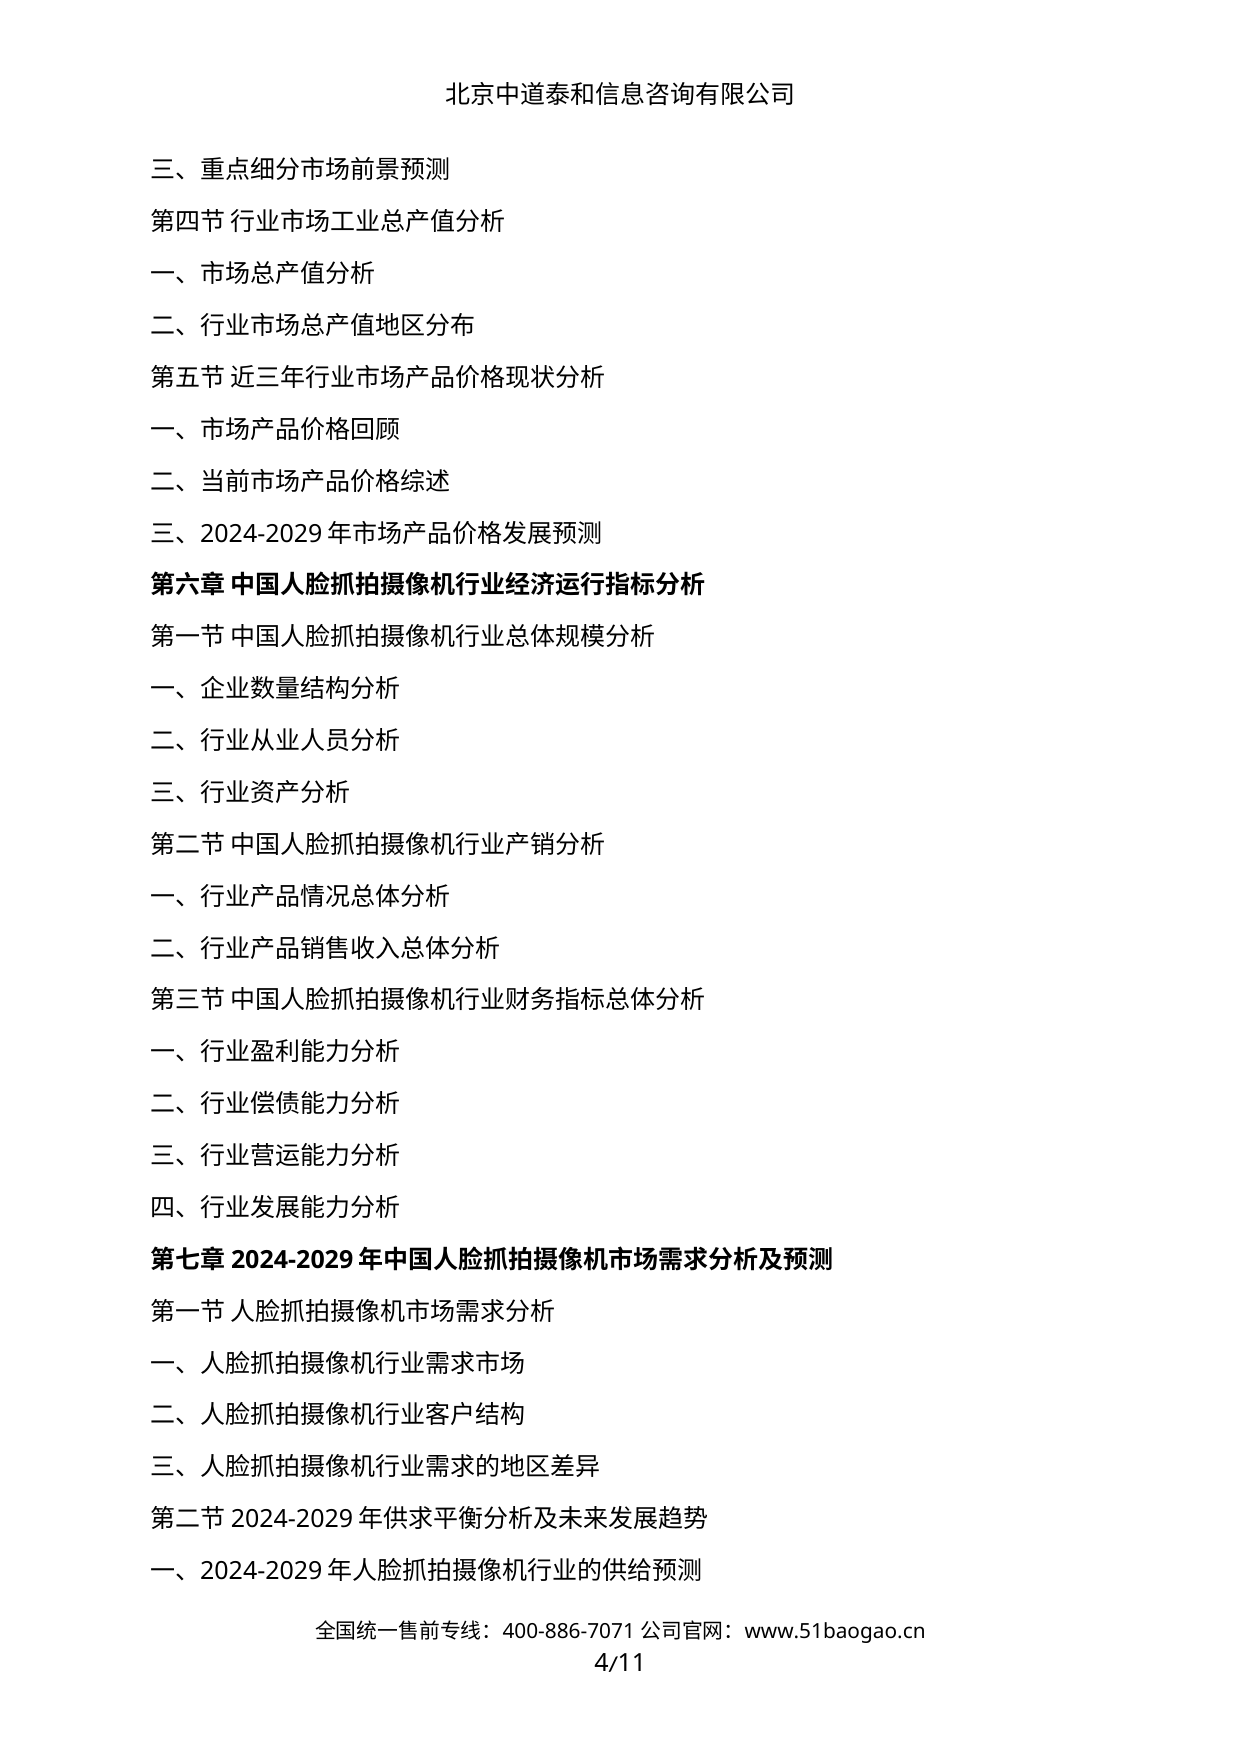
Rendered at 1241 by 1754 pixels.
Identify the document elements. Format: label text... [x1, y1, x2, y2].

text 二、行业偿债能力分析 [150, 1084, 1090, 1120]
text 二、行业从业人员分析 [150, 721, 1090, 757]
text 第三节 中国人脸抓拍摄像机行业财务指标总体分析 [150, 980, 1090, 1016]
text 二、当前市场产品价格综述 [150, 461, 1090, 497]
text 第一节 人脸抓拍摄像机市场需求分析 [150, 1291, 1090, 1327]
text 第七章 2024-2029年中国人脸抓拍摄像机市场需求分析及预测 [150, 1239, 1090, 1276]
text 一、市场总产值分析 [150, 254, 1090, 290]
text 一、2024-2029年人脸抓拍摄像机行业的供给预测 [150, 1551, 1090, 1587]
text 第六章 中国人脸抓拍摄像机行业经济运行指标分析 [150, 565, 1090, 601]
text 三、行业资产分析 [150, 772, 1090, 809]
text 三、行业营运能力分析 [150, 1136, 1090, 1172]
text 第五节 近三年行业市场产品价格现状分析 [150, 357, 1090, 394]
text 第一节 中国人脸抓拍摄像机行业总体规模分析 [150, 617, 1090, 653]
text 三、2024-2029年市场产品价格发展预测 [150, 513, 1090, 549]
text 第二节 中国人脸抓拍摄像机行业产销分析 [150, 824, 1090, 861]
text 一、企业数量结构分析 [150, 669, 1090, 705]
text 一、行业产品情况总体分析 [150, 876, 1090, 912]
text 一、行业盈利能力分析 [150, 1032, 1090, 1068]
text 二、人脸抓拍摄像机行业客户结构 [150, 1395, 1090, 1431]
text 二、行业市场总产值地区分布 [150, 306, 1090, 342]
text 三、人脸抓拍摄像机行业需求的地区差异 [150, 1447, 1090, 1483]
text 第二节 2024-2029年供求平衡分析及未来发展趋势 [150, 1499, 1090, 1535]
text 四、行业发展能力分析 [150, 1187, 1090, 1224]
text 一、人脸抓拍摄像机行业需求市场 [150, 1343, 1090, 1379]
text 一、市场产品价格回顾 [150, 409, 1090, 446]
text 二、行业产品销售收入总体分析 [150, 928, 1090, 964]
text 第四节 行业市场工业总产值分析 [150, 202, 1090, 238]
text 三、重点细分市场前景预测 [150, 150, 1090, 186]
